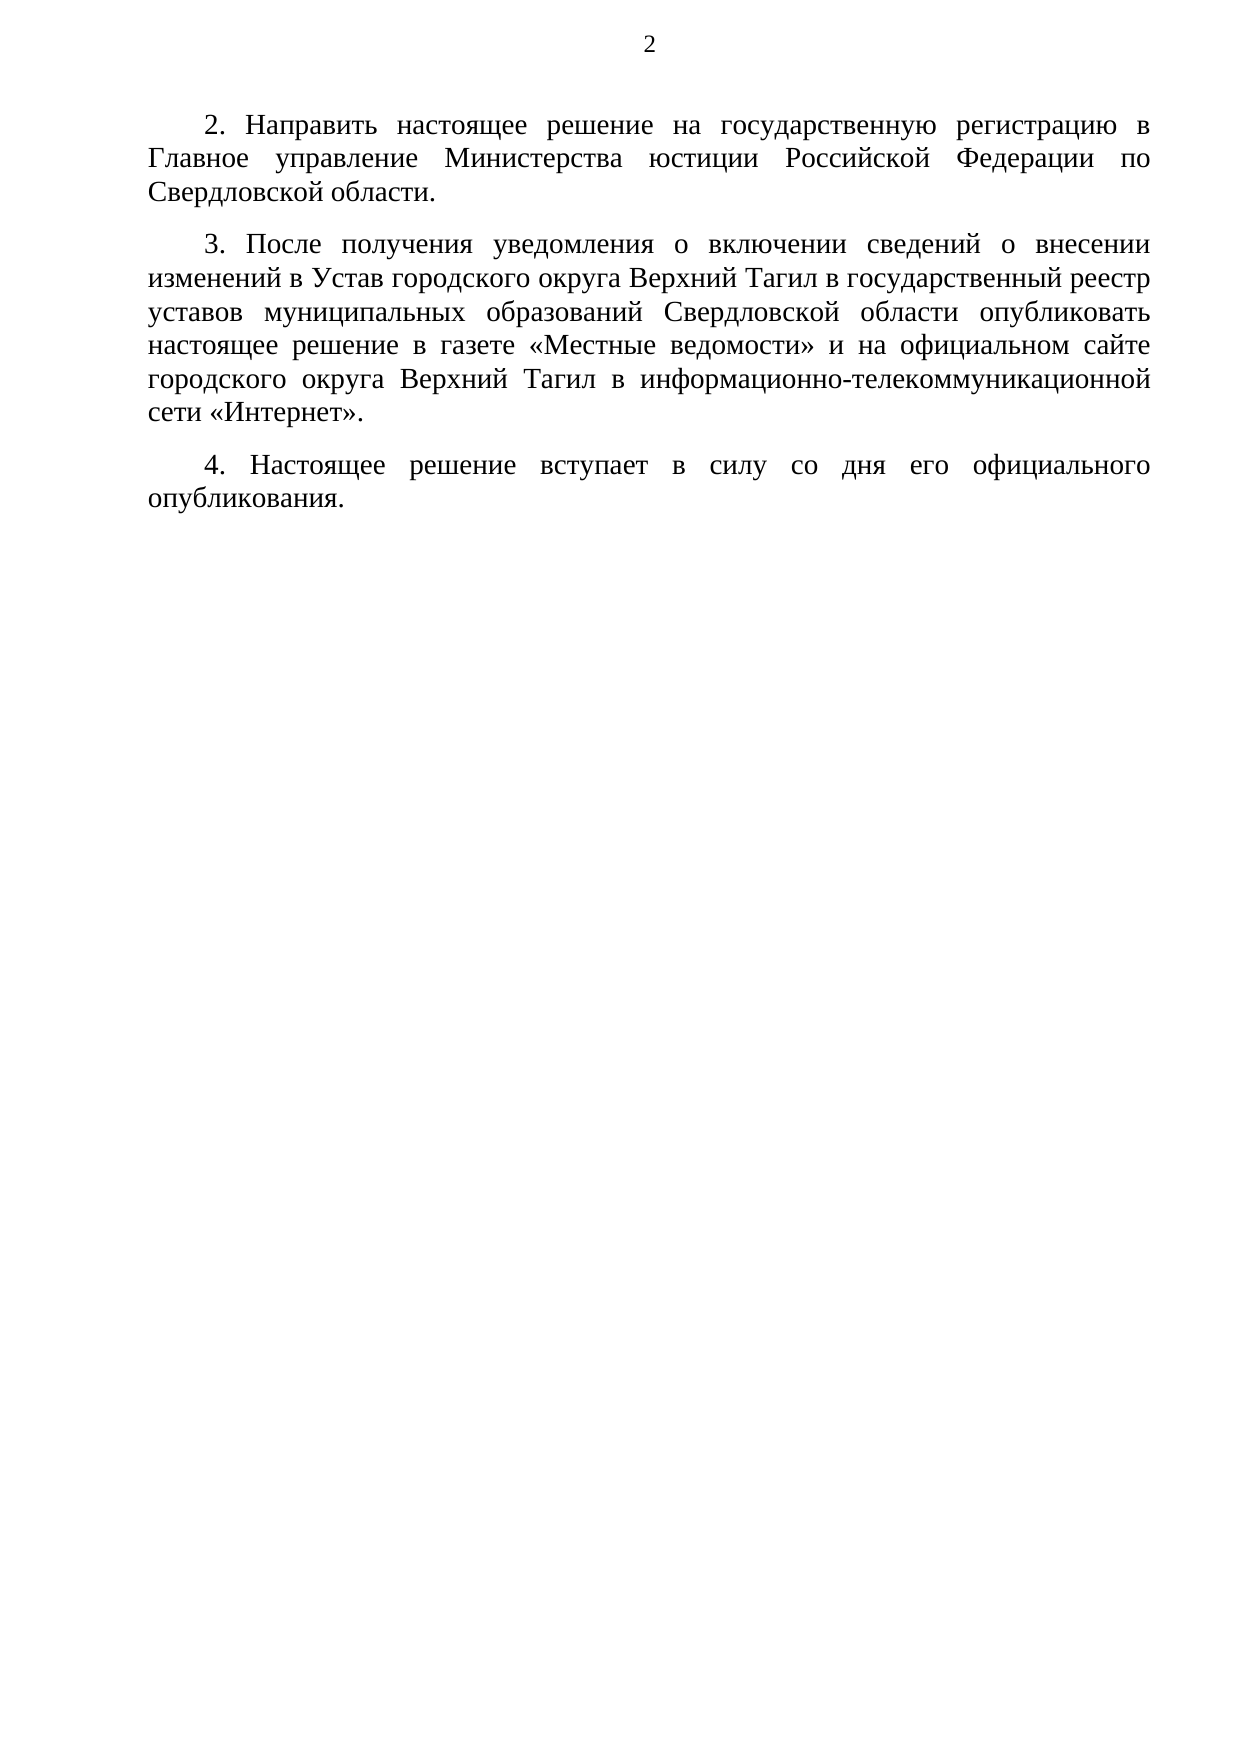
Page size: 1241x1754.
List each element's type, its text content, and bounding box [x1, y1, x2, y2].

text 2. Направить настоящее решение на государственную регистрацию в Главное управление Министерства юстиции Российской Федерации по Свердловской области. [148, 59, 1152, 207]
text 3. После получения уведомления о включении сведений о внесении изменений в Устав городского округа Верхний Тагил в государственный реестр уставов муниципальных образований Свердловской области опубликовать настоящее решение в газете «Местные ведомости» и на официальном сайте городского округа Верхний Тагил в информационно-телекоммуникационной сети «Интернет». [148, 227, 1152, 428]
text 4. Настоящее решение вступает в силу со дня его официального опубликования. [148, 447, 1152, 514]
